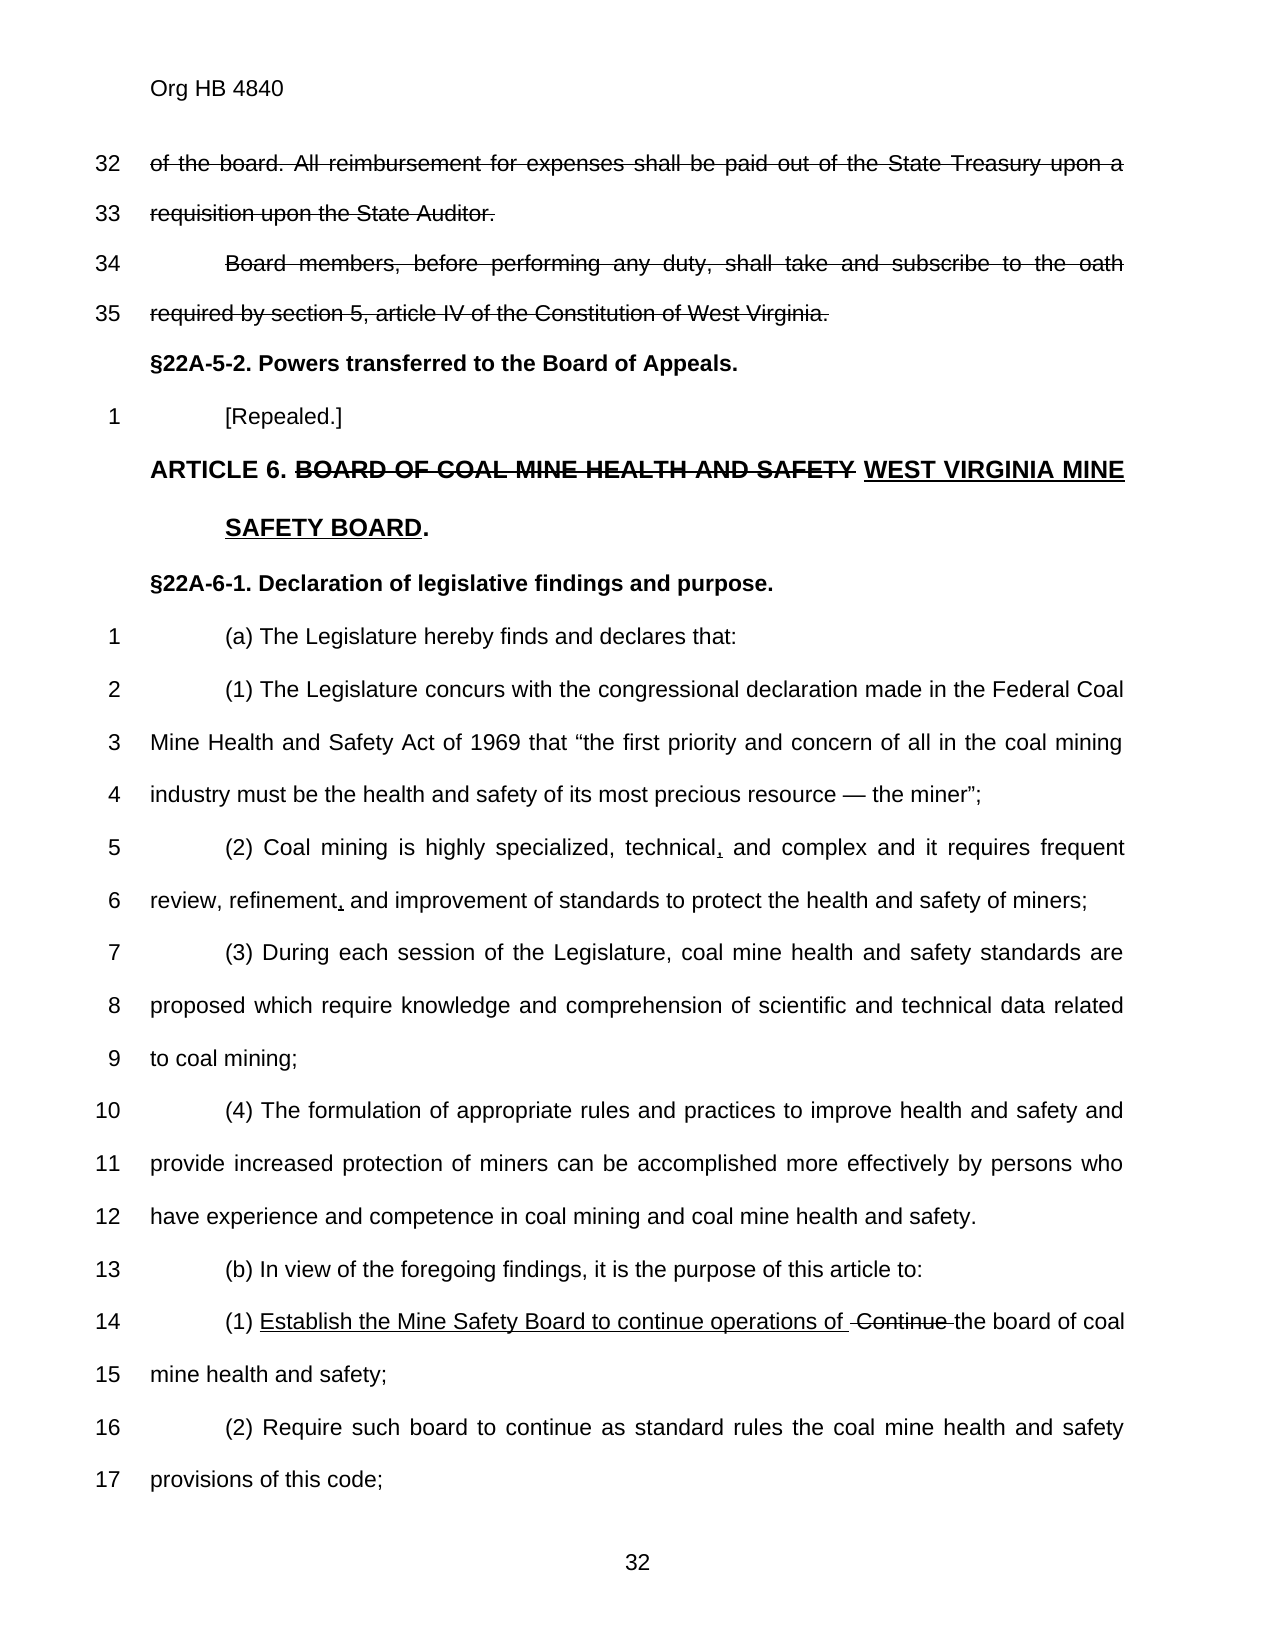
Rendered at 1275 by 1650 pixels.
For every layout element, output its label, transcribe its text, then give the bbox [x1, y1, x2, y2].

text (4) The formulation of appropriate rules and practices to improve health and safety and provide increased protection of miners can be accomplished more effectively by persons who have experience and competence in coal mining and coal mine health and safety. [150, 1097, 1125, 1229]
text (1) The Legislature concurs with the congressional declaration made in the Federal Coal Mine Health and Safety Act of 1969 that “the first priority and concern of all in the coal mining industry must be the health and safety of its most precious resource — the miner”; [150, 676, 1125, 808]
text [Repealed.] [150, 403, 1125, 429]
text (2) Require such board to continue as standard rules the coal mine health and safety provisions of this code; [150, 1414, 1125, 1493]
text (3) During each session of the Legislature, coal mine health and safety standards are proposed which require knowledge and comprehension of scientific and technical data related to coal mining; [150, 939, 1125, 1071]
text ARTICLE 6. BOARD OF COAL MINE HEALTH AND SAFETY WEST VIRGINIA MINE SAFETY BOARD. [150, 455, 1125, 542]
text Board members, before performing any duty, shall take and subscribe to the oath required by section 5, article IV of the Constitution of West Virginia. [150, 250, 1125, 326]
text (2) Coal mining is highly specialized, technical, and complex and it requires frequent review, refinement, and improvement of standards to protect the health and safety of miners; [150, 834, 1125, 913]
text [150, 150, 1125, 226]
text (b) In view of the foregoing findings, it is the purpose of this article to: [150, 1256, 1125, 1282]
text (1) Establish the Mine Safety Board to continue operations of Continue the board of coal mine health and safety; [150, 1308, 1125, 1387]
subtitle §22A-5-2. Powers transferred to the Board of Appeals. [150, 350, 1125, 376]
text (a) The Legislature hereby finds and declares that: [150, 623, 1125, 649]
subtitle §22A-6-1. Declaration of legislative findings and purpose. [150, 570, 1125, 597]
